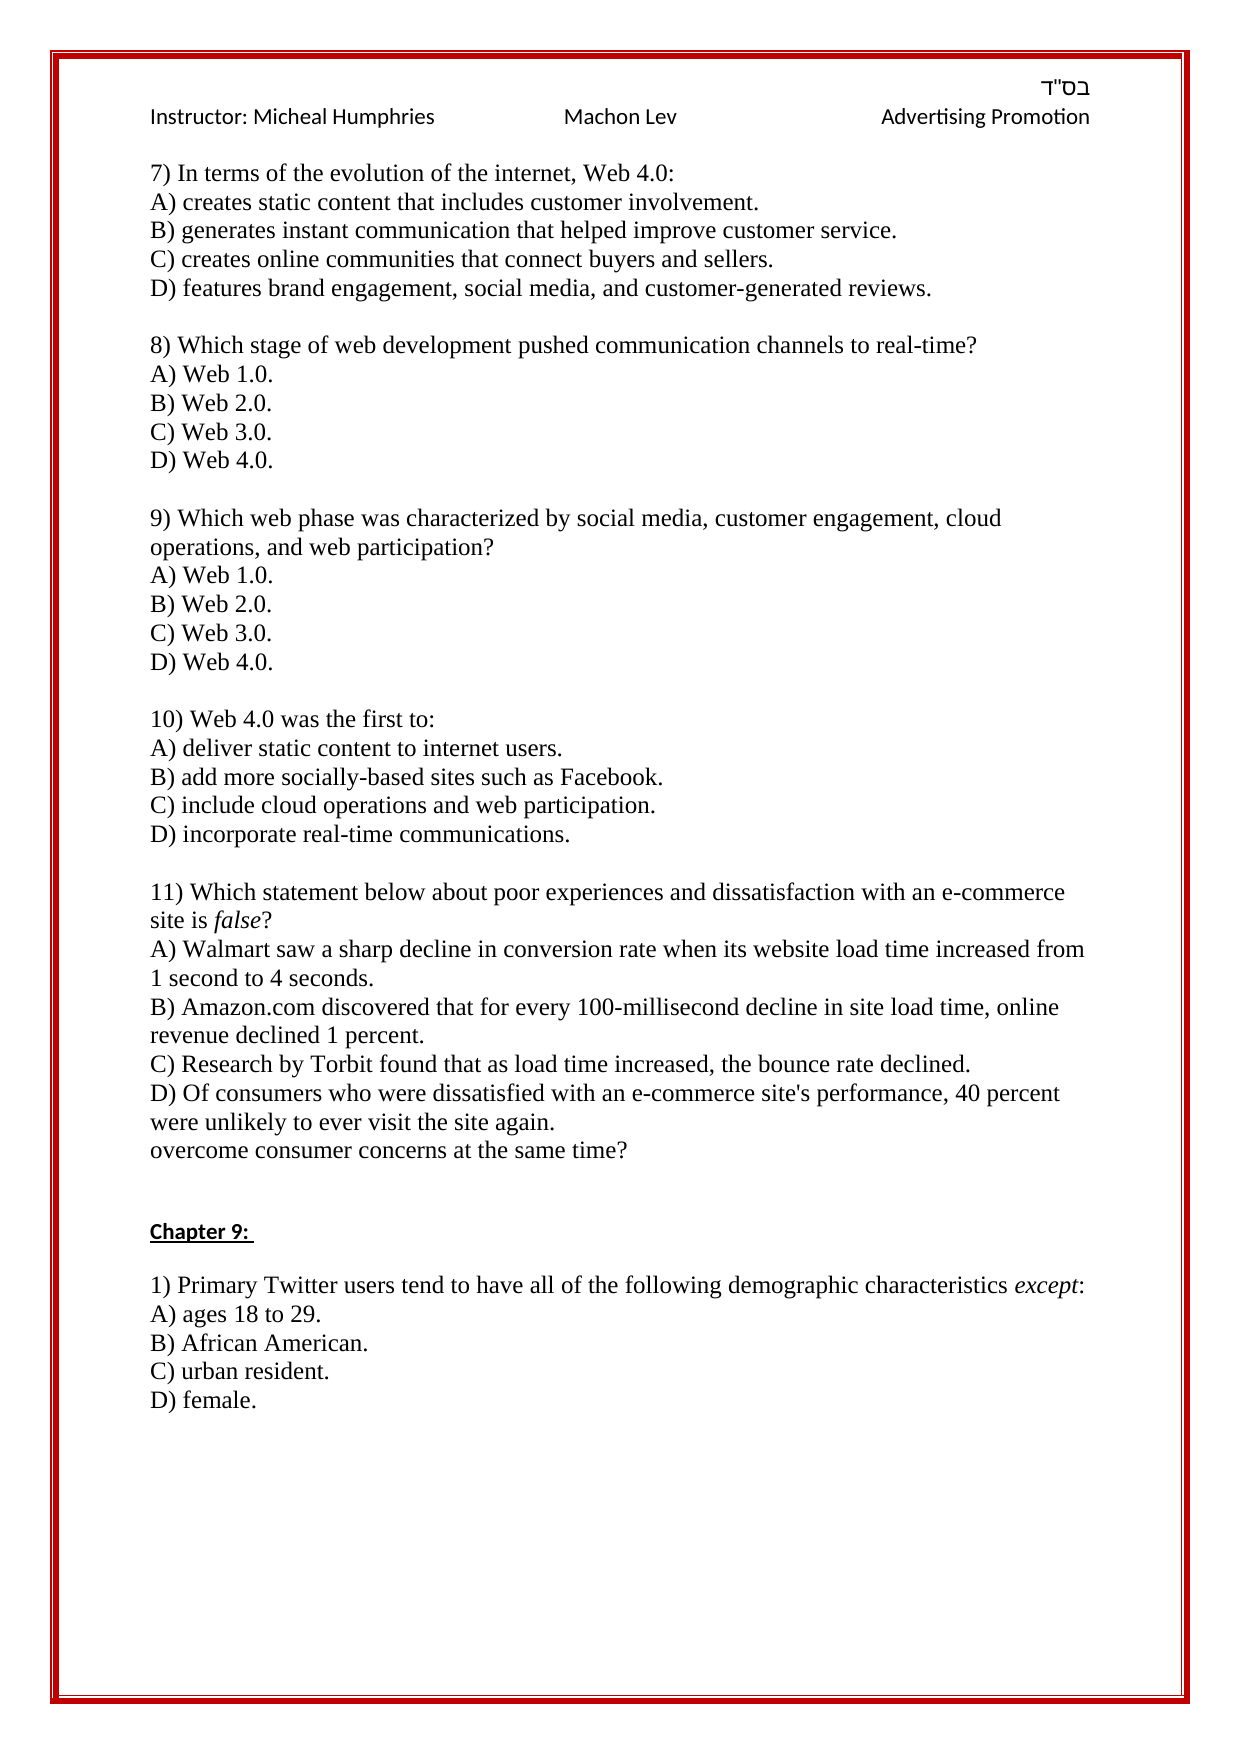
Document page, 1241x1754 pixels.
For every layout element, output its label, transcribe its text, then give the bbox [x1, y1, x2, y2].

text 8) Which stage of web development pushed communication channels to real-time? [150, 330, 1090, 359]
text C) creates online communities that connect buyers and sellers. [150, 244, 1090, 273]
text D) Web 4.0. [150, 445, 1090, 474]
text 10) Web 4.0 was the first to: [150, 704, 1090, 733]
text Chapter 9: [150, 1217, 1090, 1245]
text B) African American. [150, 1328, 1090, 1356]
text A) deliver static content to internet users. [150, 733, 1090, 762]
text A) Walmart saw a sharp decline in conversion rate when its website load time increased from 1 second to 4 seconds. [150, 934, 1090, 992]
text A) Web 1.0. [150, 560, 1090, 589]
text D) Of consumers who were dissatisfied with an e-commerce site's performance, 40 percent were unlikely to ever visit the site again. [150, 1078, 1090, 1135]
text overcome consumer concerns at the same time? [150, 1135, 1090, 1164]
text C) Research by Torbit found that as load time increased, the bounce rate declined. [150, 1049, 1090, 1078]
text B) add more socially-based sites such as Facebook. [150, 762, 1090, 790]
text D) Web 4.0. [150, 647, 1090, 675]
text C) Web 3.0. [150, 618, 1090, 647]
text C) urban resident. [150, 1356, 1090, 1385]
text B) generates instant communication that helped improve customer service. [150, 215, 1090, 244]
text A) ages 18 to 29. [150, 1299, 1090, 1328]
text 7) In terms of the evolution of the internet, Web 4.0: [150, 158, 1090, 187]
text C) include cloud operations and web participation. [150, 790, 1090, 819]
text D) female. [150, 1385, 1090, 1414]
text D) features brand engagement, social media, and customer-generated reviews. [150, 273, 1090, 302]
text 1) Primary Twitter users tend to have all of the following demographic characteristics except: [150, 1270, 1090, 1299]
text 9) Which web phase was characterized by social media, customer engagement, cloud operations, and web participation? [150, 503, 1090, 560]
text A) Web 1.0. [150, 359, 1090, 388]
text A) creates static content that includes customer involvement. [150, 187, 1090, 215]
text B) Web 2.0. [150, 589, 1090, 618]
text C) Web 3.0. [150, 417, 1090, 445]
text D) incorporate real-time communications. [150, 819, 1090, 848]
text 11) Which statement below about poor experiences and dissatisfaction with an e-commerce site is false? [150, 877, 1090, 934]
text B) Web 2.0. [150, 388, 1090, 417]
text B) Amazon.com discovered that for every 100-millisecond decline in site load time, online revenue declined 1 percent. [150, 992, 1090, 1049]
